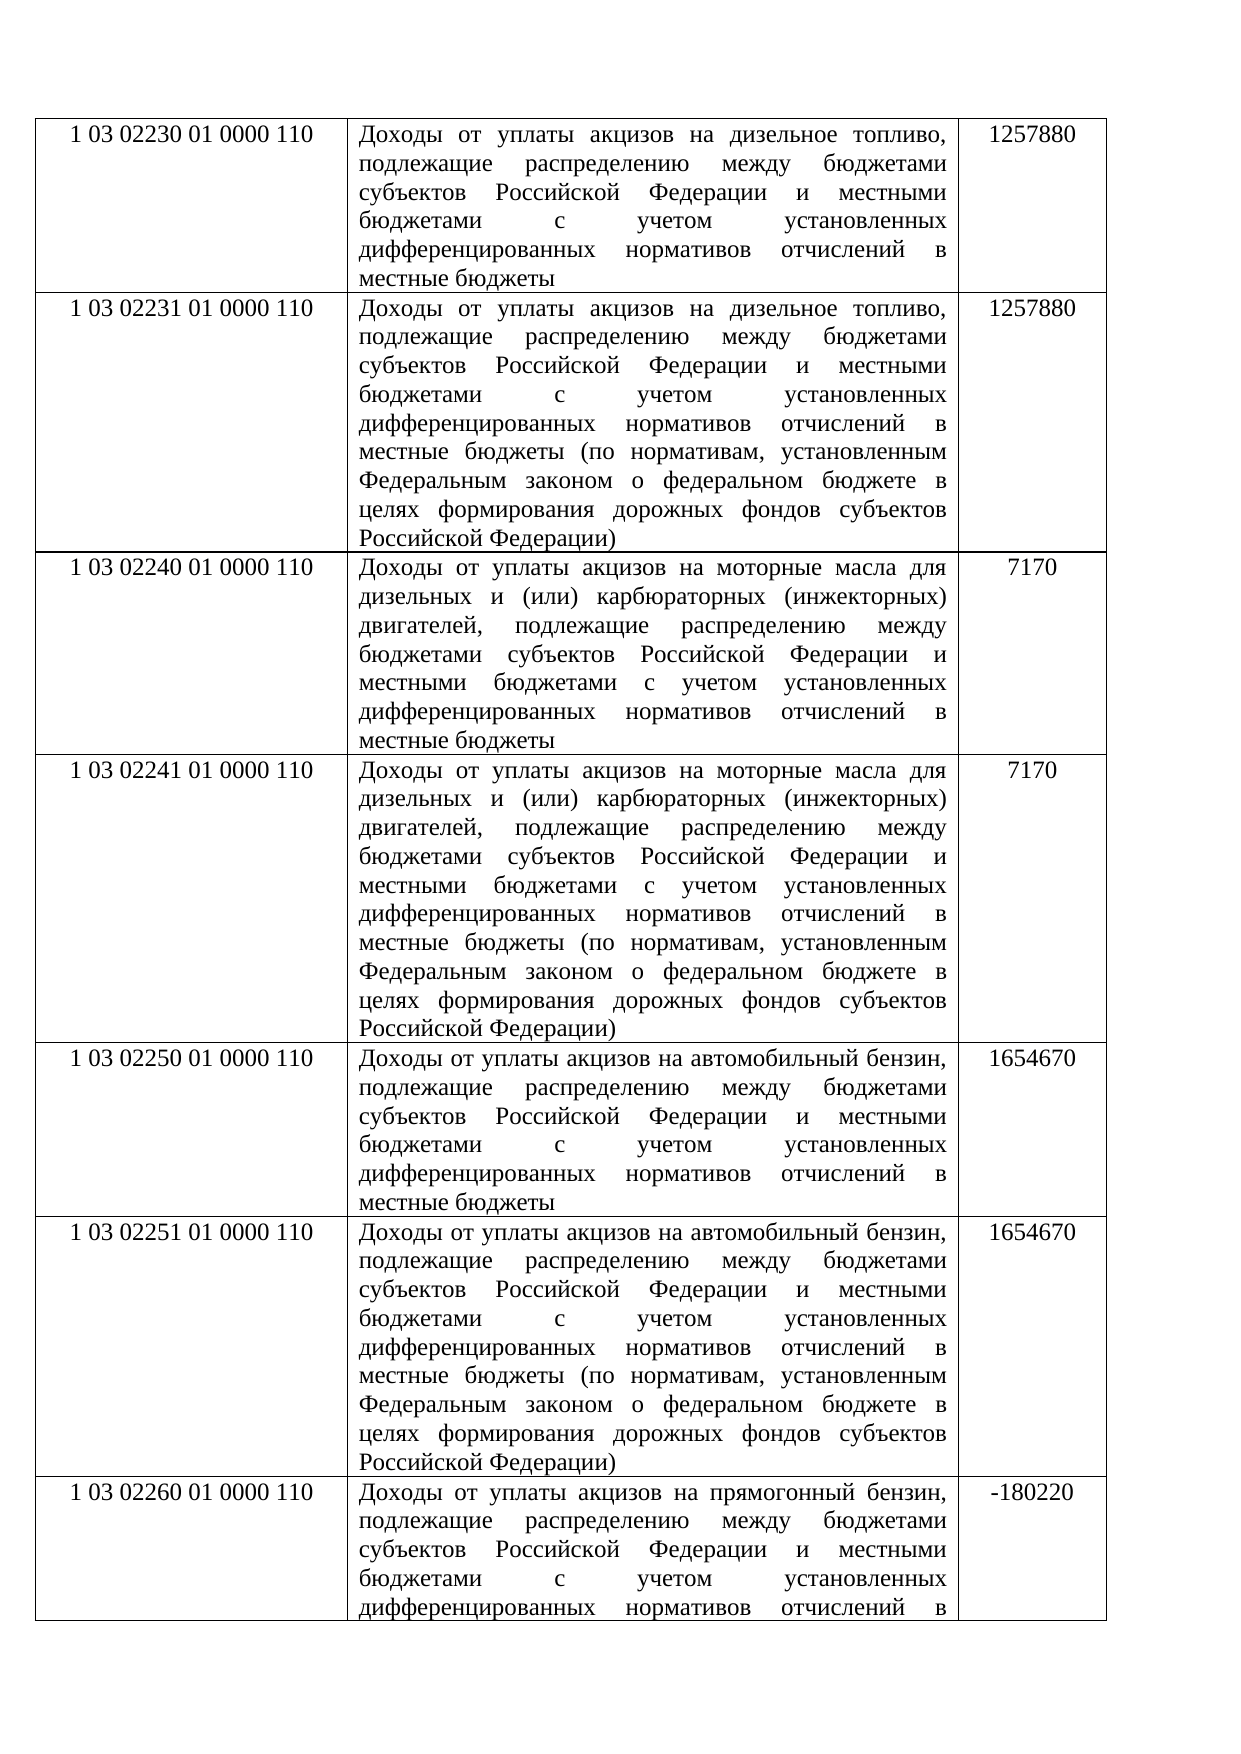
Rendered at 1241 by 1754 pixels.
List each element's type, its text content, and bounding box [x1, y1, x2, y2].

table_cell 1257880 [959, 119, 1106, 292]
table_cell Доходы от уплаты акцизов на моторные масла для дизельных и (или) карбюраторных (инжекторных) двигателей, подлежащие распределению между бюджетами субъектов Российской Федерации и местными бюджетами с учетом установленных дифференцированных нормативов отчислений в местные бюджеты [348, 553, 958, 754]
table_cell 1257880 [959, 293, 1106, 551]
table_cell Доходы от уплаты акцизов на дизельное топливо, подлежащие распределению между бюджетами субъектов Российской Федерации и местными бюджетами с учетом установленных дифференцированных нормативов отчислений в местные бюджеты [348, 119, 958, 292]
table_cell 7170 [959, 755, 1106, 1042]
table_cell 1 03 02251 01 0000 110 [36, 1217, 347, 1476]
table_cell 1 03 02230 01 0000 110 [36, 119, 347, 292]
table_cell Доходы от уплаты акцизов на автомобильный бензин, подлежащие распределению между бюджетами субъектов Российской Федерации и местными бюджетами с учетом установленных дифференцированных нормативов отчислений в местные бюджеты [348, 1043, 958, 1216]
table_cell 1 03 02231 01 0000 110 [36, 293, 347, 551]
table_cell 1654670 [959, 1043, 1106, 1216]
table_cell 1654670 [959, 1217, 1106, 1476]
table_cell 7170 [959, 553, 1106, 754]
table_cell Доходы от уплаты акцизов на моторные масла для дизельных и (или) карбюраторных (инжекторных) двигателей, подлежащие распределению между бюджетами субъектов Российской Федерации и местными бюджетами с учетом установленных дифференцированных нормативов отчислений в местные бюджеты (по нормативам, установленным Федеральным законом о федеральном бюджете в целях формирования дорожных фондов субъектов Российской Федерации) [348, 755, 958, 1042]
table_cell 1 03 02260 01 0000 110 [36, 1477, 347, 1620]
table_cell -180220 [959, 1477, 1106, 1620]
table_cell 1 03 02240 01 0000 110 [36, 553, 347, 754]
table_cell 1 03 02250 01 0000 110 [36, 1043, 347, 1216]
table_cell Доходы от уплаты акцизов на дизельное топливо, подлежащие распределению между бюджетами субъектов Российской Федерации и местными бюджетами с учетом установленных дифференцированных нормативов отчислений в местные бюджеты (по нормативам, установленным Федеральным законом о федеральном бюджете в целях формирования дорожных фондов субъектов Российской Федерации) [348, 293, 958, 551]
table_cell 1 03 02241 01 0000 110 [36, 755, 347, 1042]
table_cell Доходы от уплаты акцизов на автомобильный бензин, подлежащие распределению между бюджетами субъектов Российской Федерации и местными бюджетами с учетом установленных дифференцированных нормативов отчислений в местные бюджеты (по нормативам, установленным Федеральным законом о федеральном бюджете в целях формирования дорожных фондов субъектов Российской Федерации) [348, 1217, 958, 1476]
